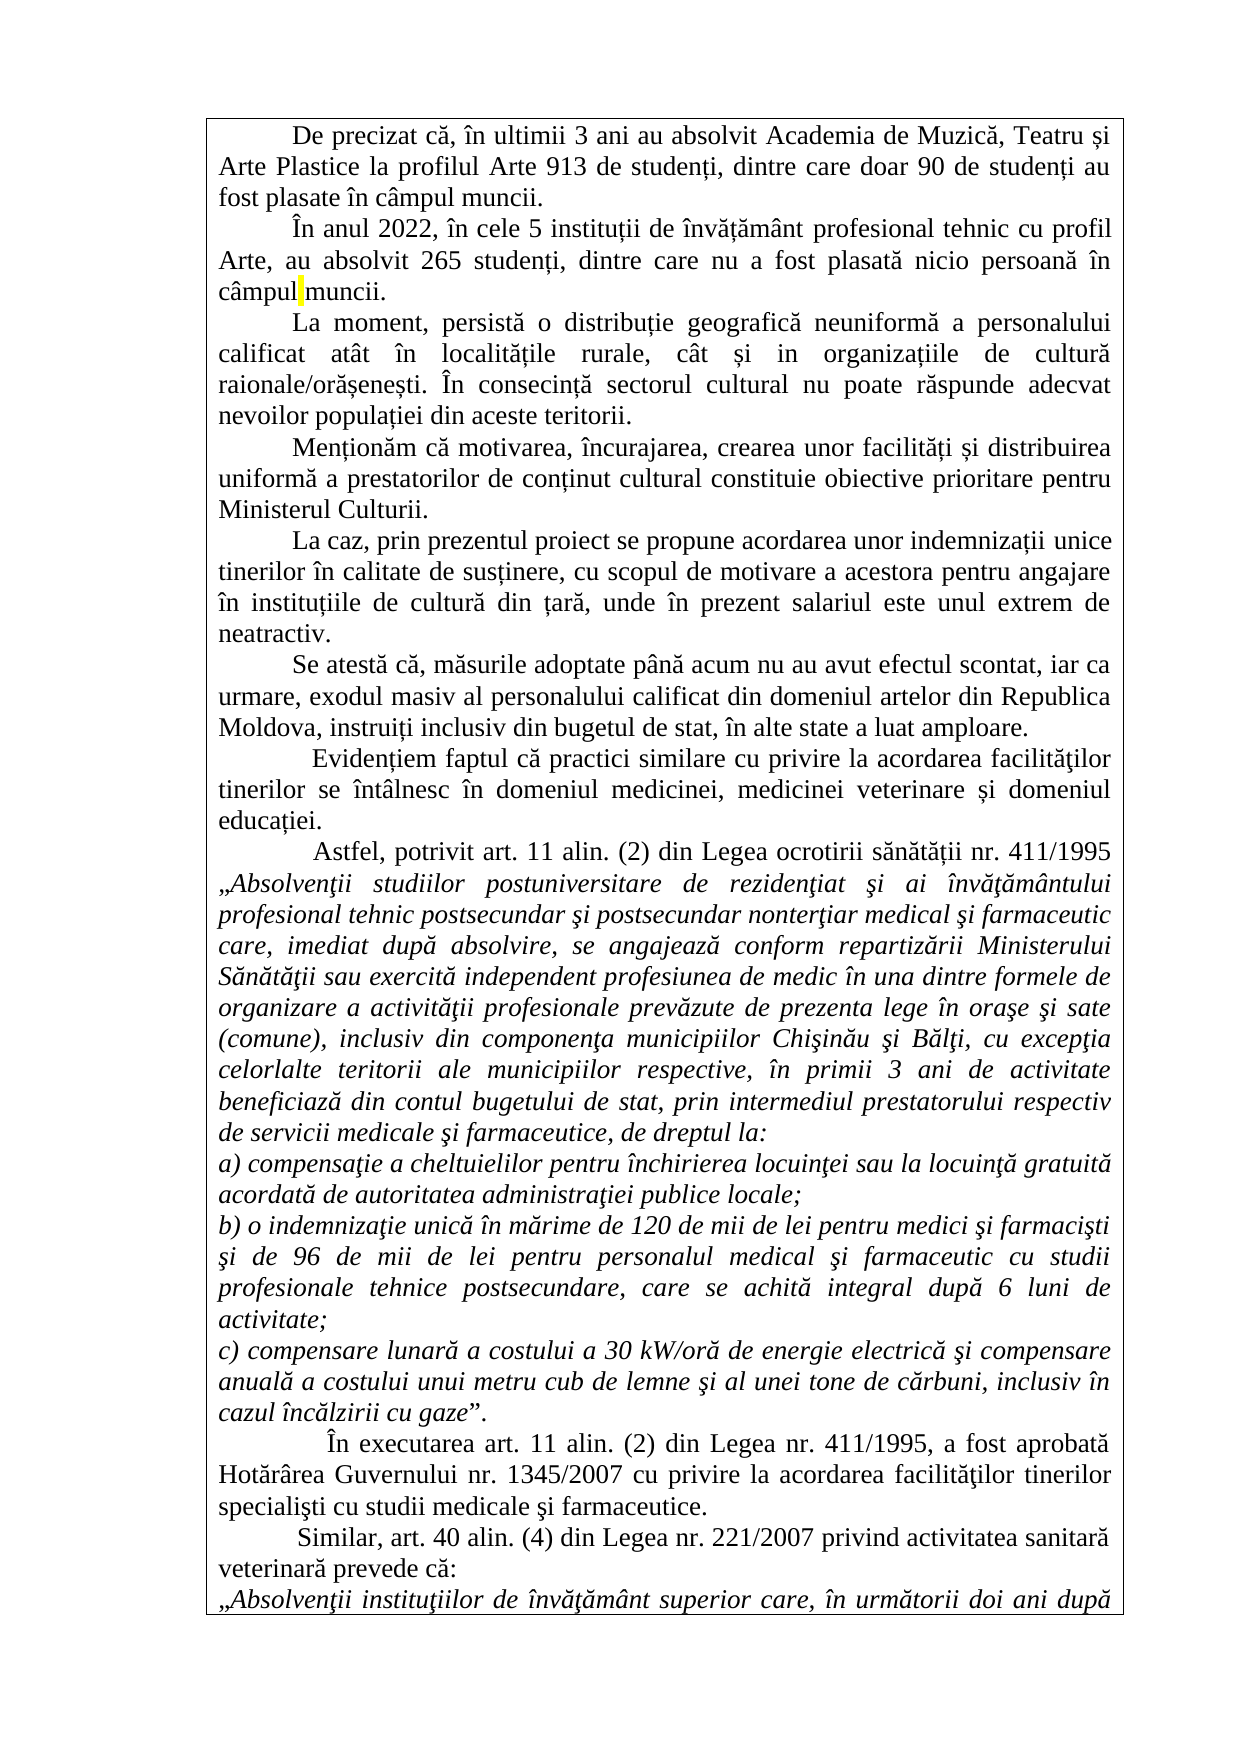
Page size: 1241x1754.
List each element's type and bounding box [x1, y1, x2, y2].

table_cell [207, 119, 1123, 1614]
